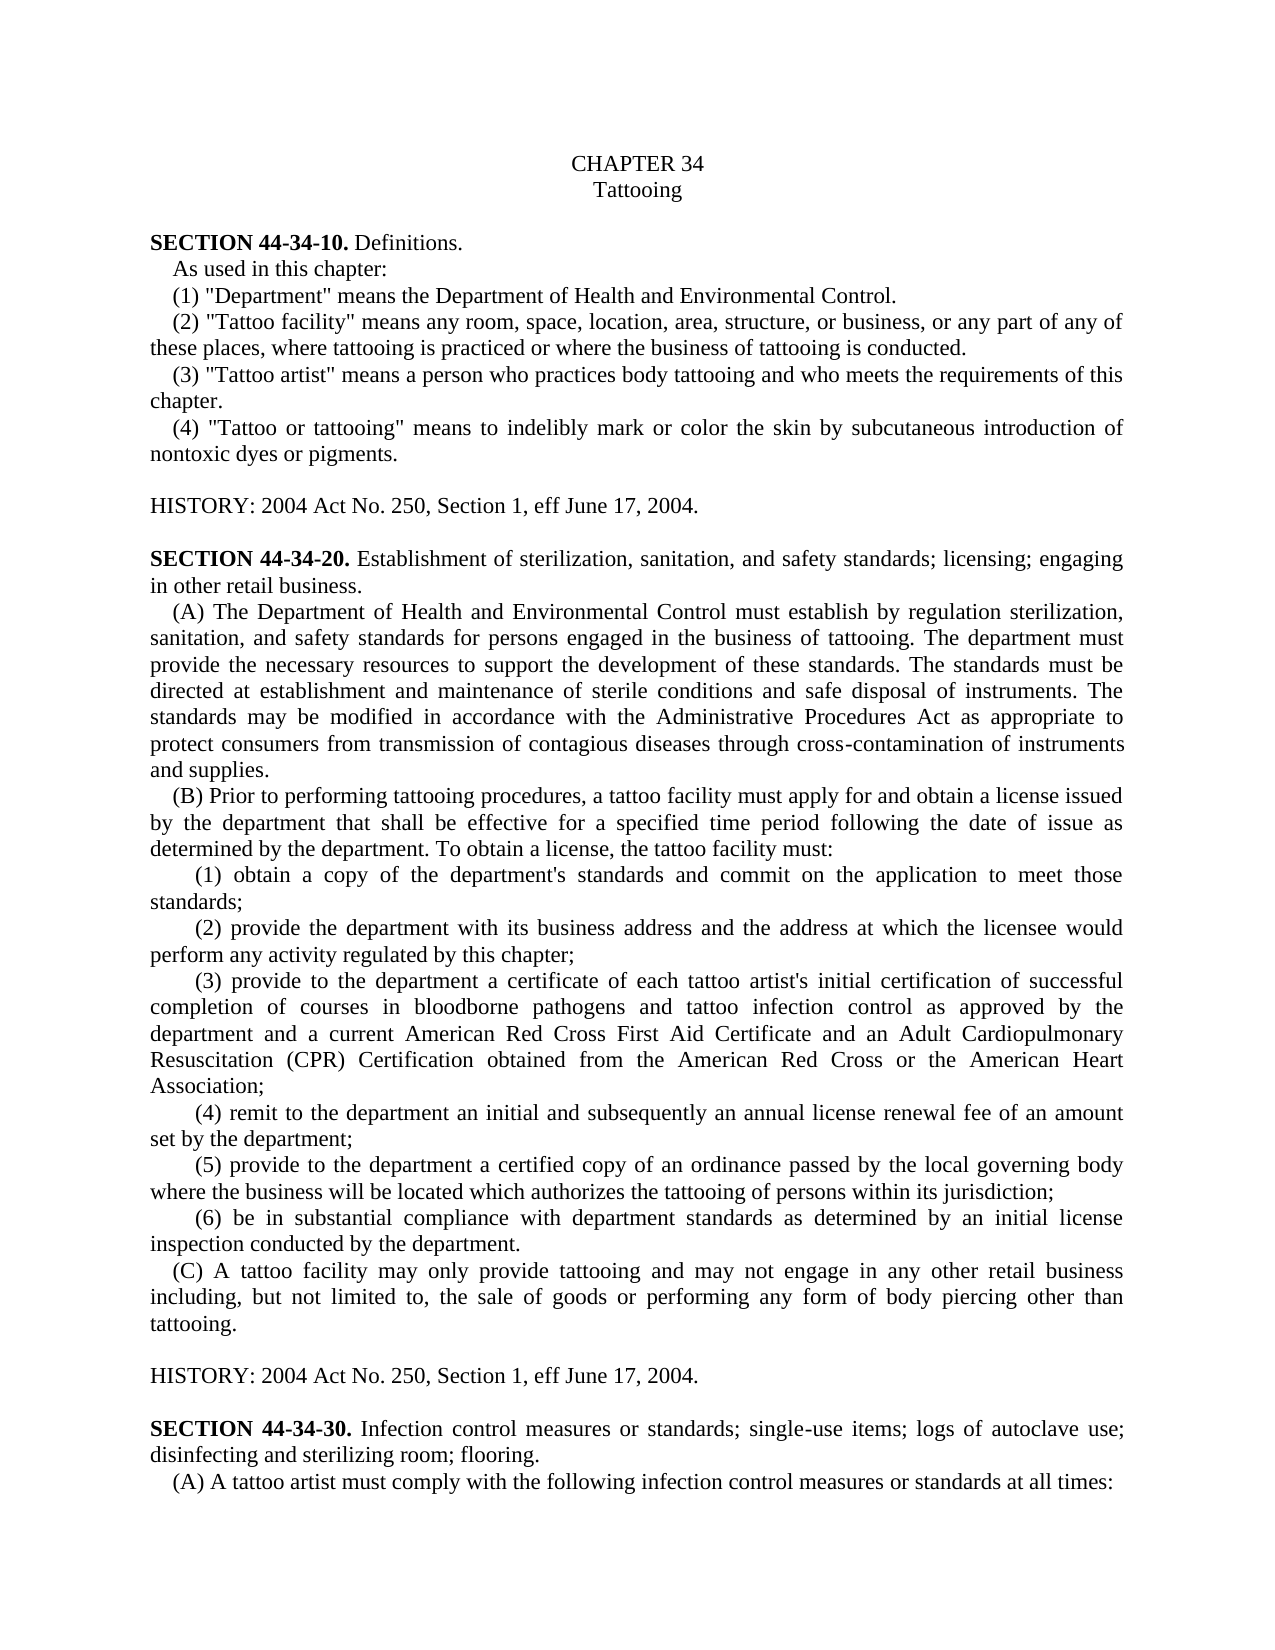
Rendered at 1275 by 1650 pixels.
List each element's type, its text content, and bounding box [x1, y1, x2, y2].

text (2) "Tattoo facility" means any room, space, location, area, structure, or business, or any part of any of these places, where tattooing is practiced or where the business of tattooing is conducted. [150, 308, 1125, 361]
text SECTION 44-34-30. Infection control measures or standards; single-use items; logs of autoclave use; disinfecting and sterilizing room; flooring. [150, 1415, 1125, 1468]
text (A) The Department of Health and Environmental Control must establish by regulation sterilization, sanitation, and safety standards for persons engaged in the business of tattooing. The department must provide the necessary resources to support the development of these standards. The standards must be directed at establishment and maintenance of sterile conditions and safe disposal of instruments. The standards may be modified in accordance with the Administrative Procedures Act as appropriate to protect consumers from transmission of contagious diseases through cross-contamination of instruments and supplies. [150, 598, 1125, 782]
text (2) provide the department with its business address and the address at which the licensee would perform any activity regulated by this chapter; [150, 914, 1125, 967]
text (1) "Department" means the Department of Health and Environmental Control. [150, 282, 1125, 308]
text (6) be in substantial compliance with department standards as determined by an initial license inspection conducted by the department. [150, 1204, 1125, 1257]
text (5) provide to the department a certified copy of an ordinance passed by the local governing body where the business will be located which authorizes the tattooing of persons within its jurisdiction; [150, 1151, 1125, 1204]
text SECTION 44-34-20. Establishment of sterilization, sanitation, and safety standards; licensing; engaging in other retail business. [150, 545, 1125, 598]
text (3) provide to the department a certificate of each tattoo artist's initial certification of successful completion of courses in bloodborne pathogens and tattoo infection control as approved by the department and a current American Red Cross First Aid Certificate and an Adult Cardiopulmonary Resuscitation (CPR) Certification obtained from the American Red Cross or the American Heart Association; [150, 967, 1125, 1099]
text (B) Prior to performing tattooing procedures, a tattoo facility must apply for and obtain a license issued by the department that shall be effective for a specified time period following the date of issue as determined by the department. To obtain a license, the tattoo facility must: [150, 782, 1125, 862]
text As used in this chapter: [150, 255, 1125, 282]
text SECTION 44-34-10. Definitions. [150, 229, 1125, 255]
text (A) A tattoo artist must comply with the following infection control measures or standards at all times: [150, 1468, 1125, 1494]
text (C) A tattoo facility may only provide tattooing and may not engage in any other retail business including, but not limited to, the sale of goods or performing any form of body piercing other than tattooing. [150, 1257, 1125, 1336]
text HISTORY: 2004 Act No. 250, Section 1, eff June 17, 2004. [150, 493, 1125, 519]
text CHAPTER 34 [150, 150, 1125, 176]
text (4) "Tattoo or tattooing" means to indelibly mark or color the skin by subcutaneous introduction of nontoxic dyes or pigments. [150, 413, 1125, 466]
text Tattooing [150, 176, 1125, 203]
text (4) remit to the department an initial and subsequently an annual license renewal fee of an amount set by the department; [150, 1099, 1125, 1151]
text (1) obtain a copy of the department's standards and commit on the application to meet those standards; [150, 862, 1125, 914]
text (3) "Tattoo artist" means a person who practices body tattooing and who meets the requirements of this chapter. [150, 361, 1125, 413]
text HISTORY: 2004 Act No. 250, Section 1, eff June 17, 2004. [150, 1362, 1125, 1389]
